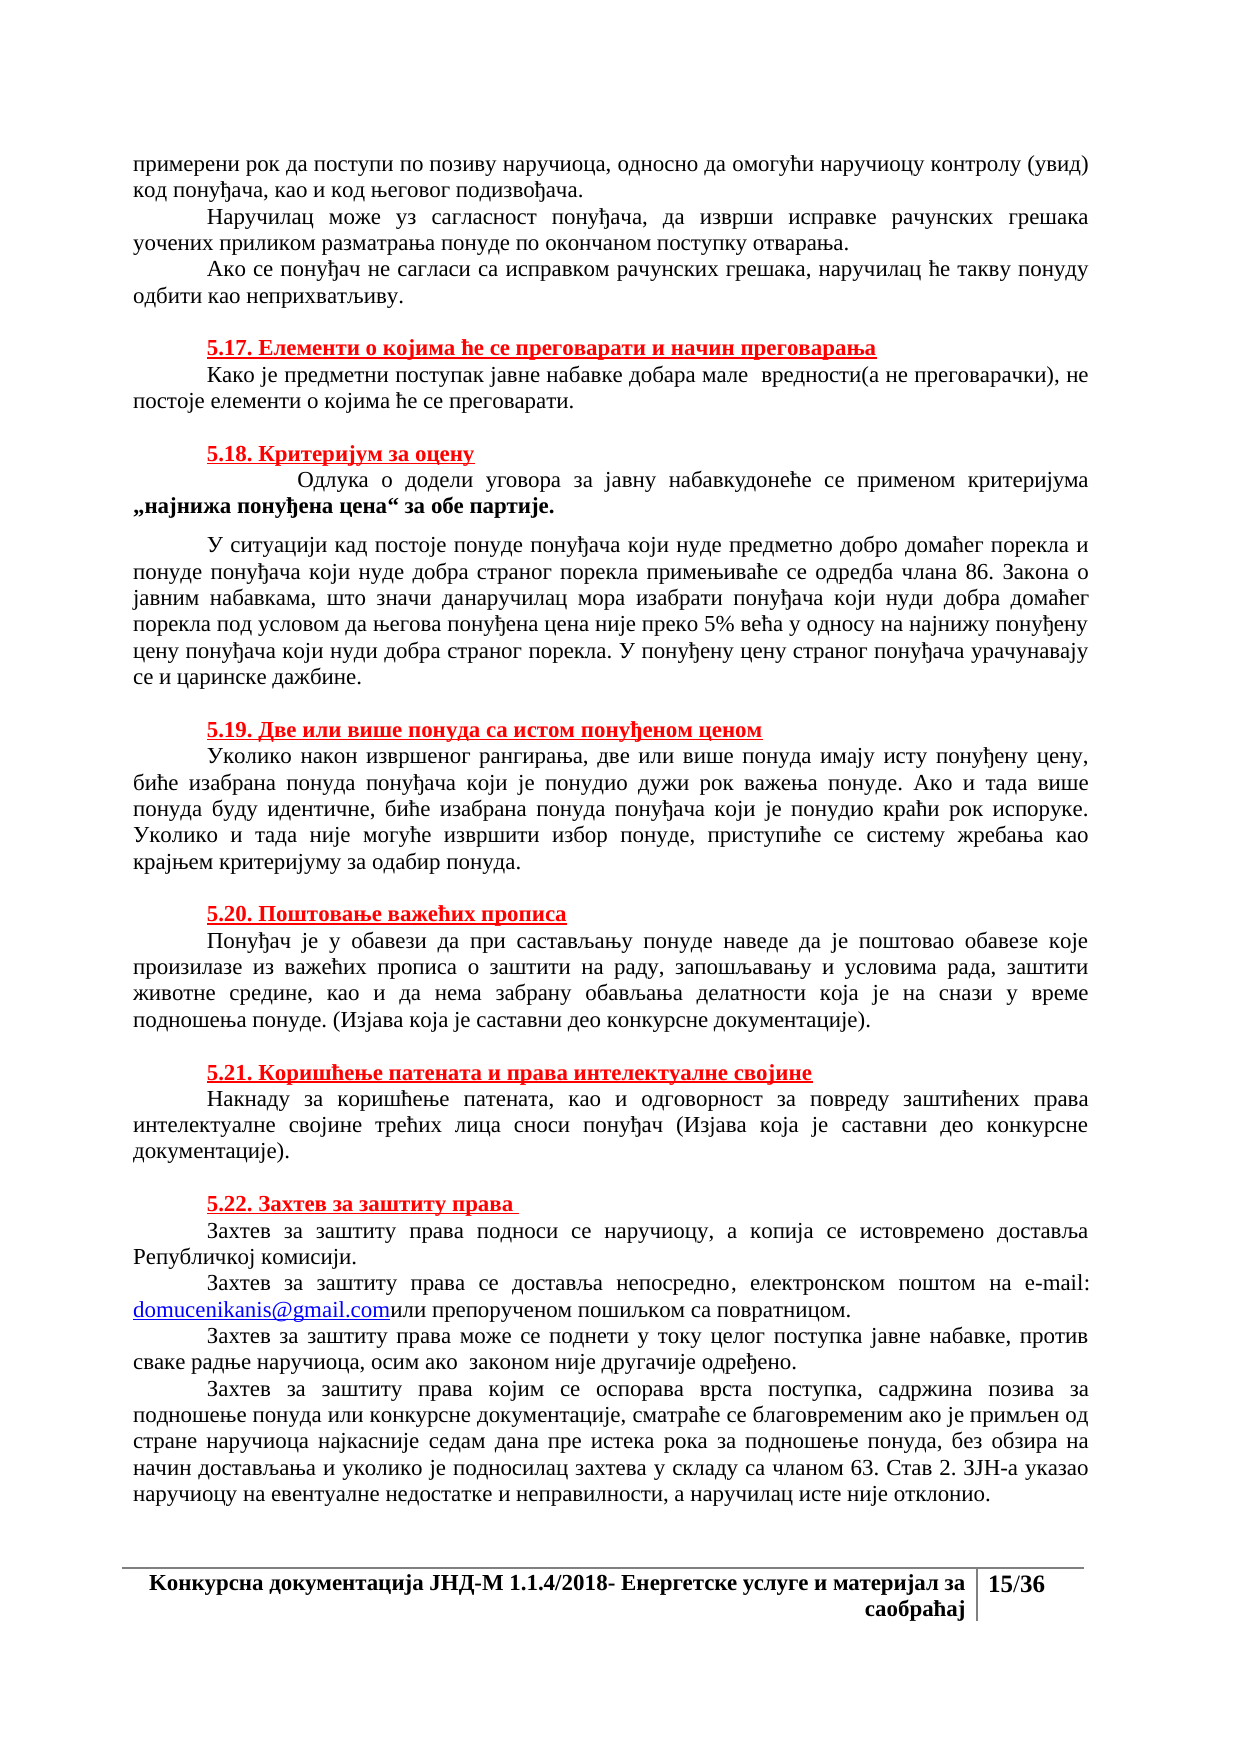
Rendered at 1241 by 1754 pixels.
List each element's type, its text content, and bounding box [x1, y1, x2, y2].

text Захтев за заштиту права се доставља непосредно, електронском поштом на e-mail: domucenikanis@gmail.comили препорученом пошиљком са повратницом. [133, 1269, 1090, 1322]
text Захтев за заштиту права подноси се наручиоцу, а копија се истовремено доставља Републичкој комисији. [133, 1217, 1090, 1269]
text Накнаду за коришћење патената, као и одговорност за повреду заштићених права интелектуалне својине трећих лица сноси понуђач (Изјава која је саставни део конкурсне документације). [133, 1085, 1090, 1164]
text 5.20. Поштовање важећих прописа [133, 900, 1090, 927]
text Наручилац може уз сагласност понуђача, да изврши исправке рачунских грешака уочених приликом разматрања понуде по окончаном поступку отварања. [133, 203, 1090, 255]
text Уколико након извршеног рангирања, две или више понуда имају исту понуђену цену, биће изабрана понуда понуђача који је понудио дужи рок важења понуде. Ако и тада више понуда буду идентичне, биће изабрана понуда понуђача који је понудио краћи рок испоруке. Уколико и тада није могуће извршити избор понуде, приступиће се систему жребања као крајњем критеријуму за одабир понуда. [133, 742, 1090, 874]
text 5.19. Две или више понуда са истом понуђеном ценом [133, 716, 1090, 742]
text У ситуацији кад постоје понуде понуђача који нуде предметно добро домаћег порекла и понуде понуђача који нуде добра страног порекла примењиваће се одредба члана 86. Закона о јавним набавкама, што значи данаручилац мора изабрати понуђача који нуди добра домаћег порекла под условом да његова понуђена цена није преко 5% већа у односу на најнижу понуђену цену понуђача који нуди добра страног порекла. У понуђену цену страног понуђача урачунавају се и царинске дажбине. [133, 531, 1090, 689]
text 5.21. Коришћење патената и права интелектуалне својине [133, 1058, 1090, 1085]
text Ако се понуђач не сагласи са исправком рачунских грешака, наручилац ће такву понуду одбити као неприхватљиву. [133, 255, 1090, 308]
text Понуђач је у обавези да при састављању понуде наведе да је поштовао обавезе које произилазе из важећих прописа о заштити на раду, запошљавању и условима рада, заштити животне средине, као и да нема забрану обављања делатности која је на снази у време подношења понуде. (Изјава која је саставни део конкурсне документације). [133, 927, 1090, 1032]
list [133, 150, 1090, 203]
text 5.18. Критеријум за оцену [133, 440, 1090, 466]
text Захтев за заштиту права којим се оспорава врста поступка, садржина позива за подношење понуда или конкурсне документације, сматраће се благовременим ако је примљен од стране наручиоца најкасније седам дана пре истека рока за подношење понуда, без обзира на начин достављања и уколико је подносилац захтева у складу са чланом 63. Став 2. ЗЈН-а указао наручиоцу на евентуалне недостатке и неправилности, а наручилац исте није отклонио. [133, 1375, 1090, 1507]
text Одлука о додели уговора за јавну набавкудонеће се применом критеријума „најнижа понуђена цена“ за обе партије. [133, 466, 1090, 519]
text Захтев за заштиту права може се поднети у току целог поступка јавне набавке, против сваке радње наручиоца, осим ако законом није другачије одређено. [133, 1322, 1090, 1375]
text Како је предметни поступак јавне набавке добара мале вредности(а не преговарачки), не постоје елементи о којима ће се преговарати. [133, 361, 1090, 413]
text 5.22. Захтев за заштиту права [133, 1190, 1090, 1217]
text 5.17. Елементи о којима ће се преговарати и начин преговарања [133, 334, 1090, 361]
